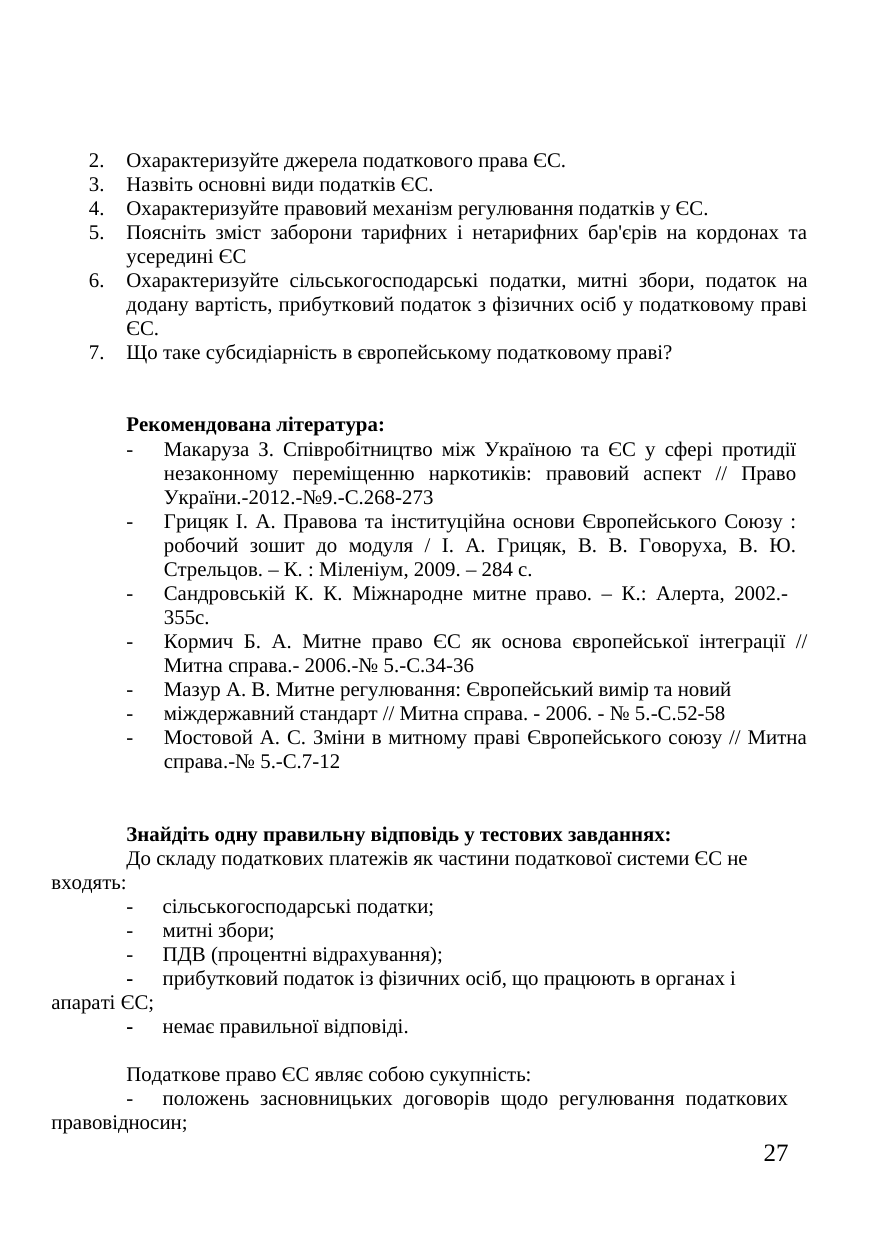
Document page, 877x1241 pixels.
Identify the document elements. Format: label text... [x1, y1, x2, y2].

list ПДВ (процентні відрахування); [51, 942, 788, 966]
list Що таке субсидіарність в європейському податковому праві? [89, 340, 808, 364]
list міждержавний стандарт // Митна справа. - 2006. - № 5.-С.52-58 [126, 701, 808, 725]
list немає правильної відповіді. [51, 1014, 788, 1038]
text Знайдіть одну правильну відповідь у тестових завданнях: [51, 821, 808, 846]
text До складу податкових платежів як частини податкової системи ЄС не входять: [51, 846, 788, 894]
list Назвіть основні види податків ЄС. [89, 172, 808, 196]
list Охарактеризуйте сільськогосподарські податки, митні збори, податок на додану вартість, прибутковий податок з фізичних осіб у податковому праві ЄС. [89, 268, 808, 340]
list Поясніть зміст заборони тарифних і нетарифних бар'єрів на кордонах та усередині ЄС [89, 220, 808, 268]
text Податкове право ЄС являє собою сукупність: [51, 1062, 788, 1086]
list Охарактеризуйте правовий механізм регулювання податків у ЄС. [89, 196, 808, 220]
list прибутковий податок із фізичних осіб, що працюють в органах і апараті ЄС; [51, 966, 788, 1014]
list сільськогосподарські податки; [51, 894, 788, 918]
list Сандровській К. К. Міжнародне митне право. – К.: Алерта, 2002.-355с. [126, 581, 788, 629]
list Грицяк І. А. Правова та інституційна основи Європейського Союзу : робочий зошит до модуля / І. А. Грицяк, В. В. Говоруха, В. Ю. Стрельцов. – К. : Мiленiум, 2009. – 284 с. [126, 509, 797, 581]
list Кормич Б. А. Митне право ЄС як основа європейської інтеграції // Митна справа.- 2006.-№ 5.-С.34-36 [126, 629, 808, 677]
list Макаруза З. Співробітництво між Україною та ЄС у сфері протидії незаконному переміщенню наркотиків: правовий аспект // Право України.-2012.-№9.-С.268-273 [126, 436, 797, 509]
list митні збори; [51, 918, 788, 942]
list Мазур А. В. Митне регулювання: Європейський вимір та новий [126, 677, 808, 701]
list положень засновницьких договорів щодо регулювання податкових правовідносин; [51, 1086, 788, 1134]
list Мостовой А. С. Зміни в митному праві Європейського союзу // Митна справа.-№ 5.-С.7-12 [126, 725, 808, 773]
text Рекомендована література: [51, 412, 808, 436]
list Охарактеризуйте джерела податкового права ЄС. [89, 148, 808, 172]
